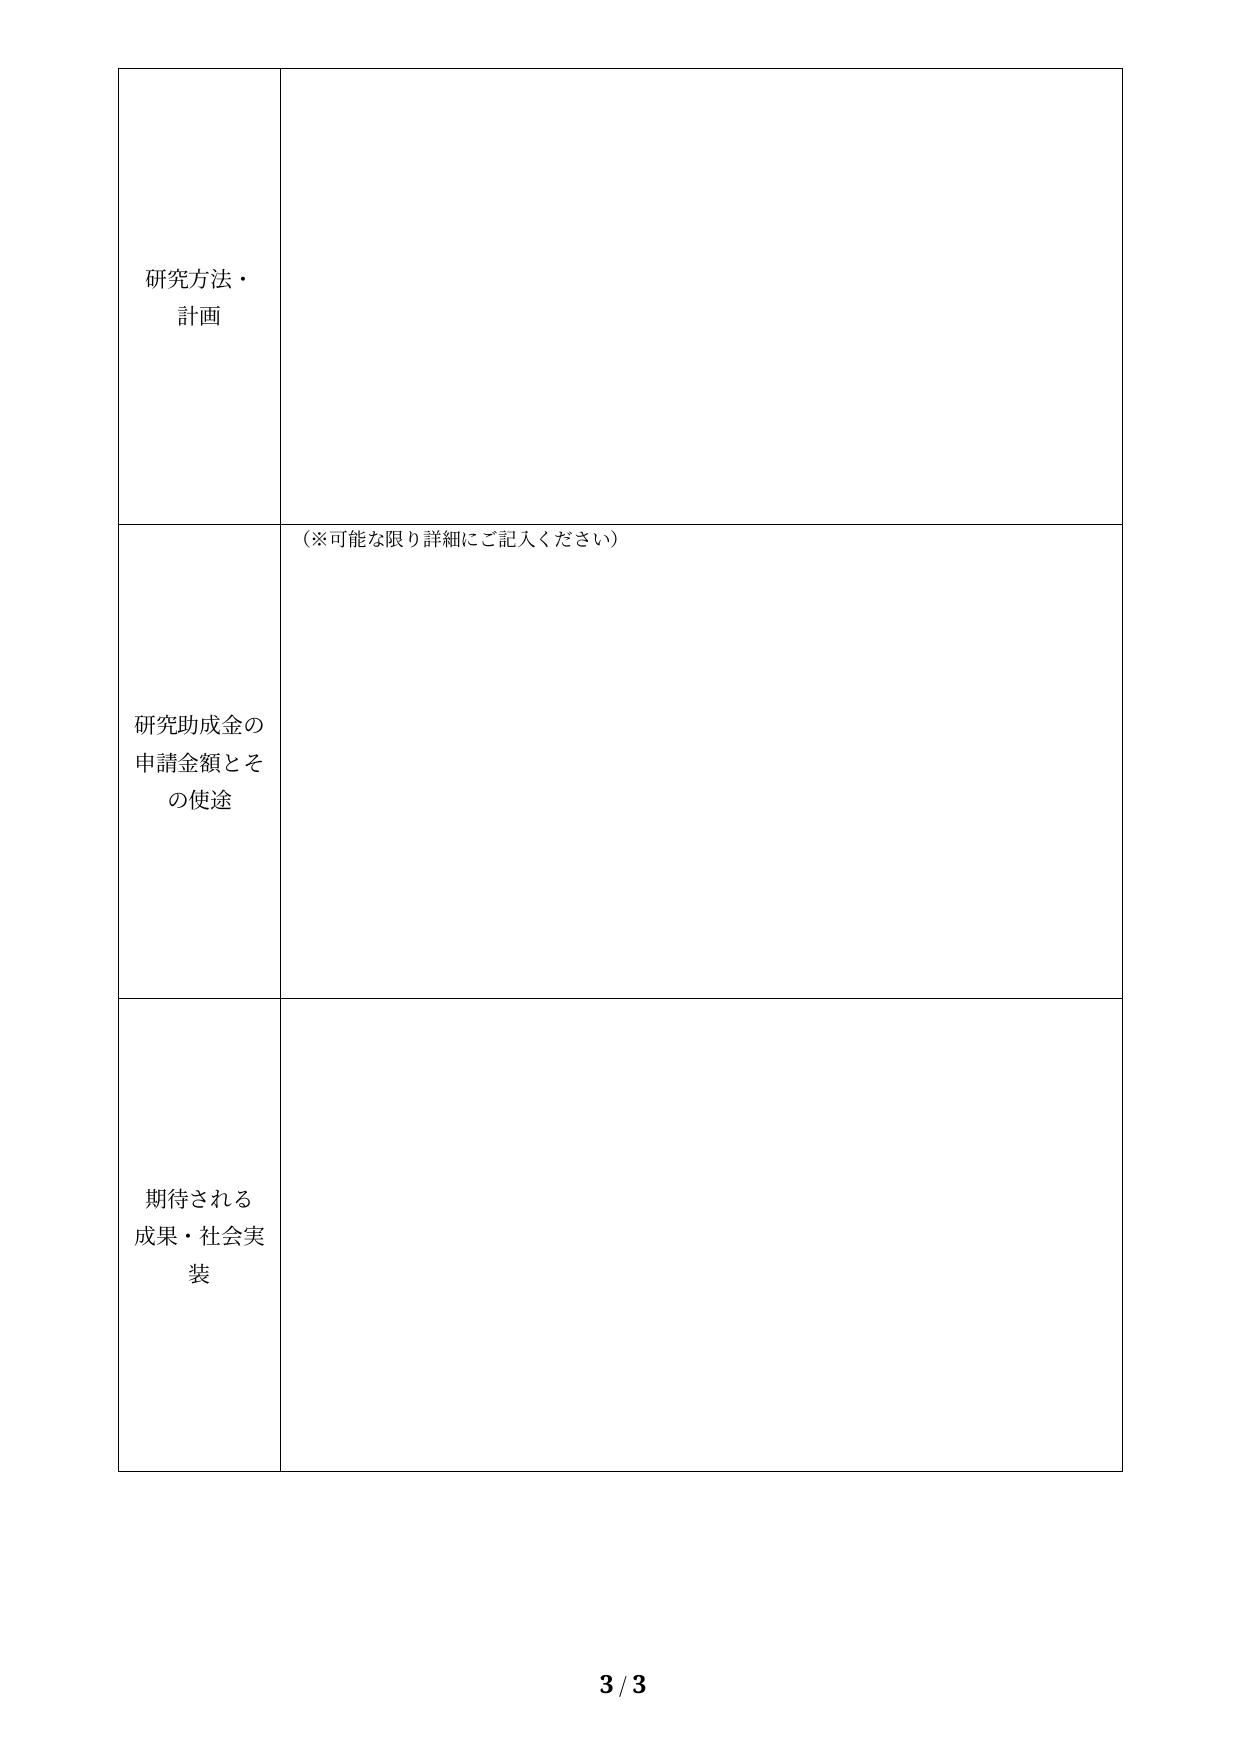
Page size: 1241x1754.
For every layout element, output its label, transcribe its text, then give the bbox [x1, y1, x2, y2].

table_cell [281, 999, 1122, 1471]
table_cell （※可能な限り詳細にご記入ください） [281, 525, 1122, 998]
table_cell [281, 69, 1122, 524]
table_cell 研究方法・ 計画 [119, 69, 280, 524]
table_cell 研究助成金の申請金額とその使途 [119, 525, 280, 998]
table_cell 期待される 成果・社会実装 [119, 999, 280, 1471]
